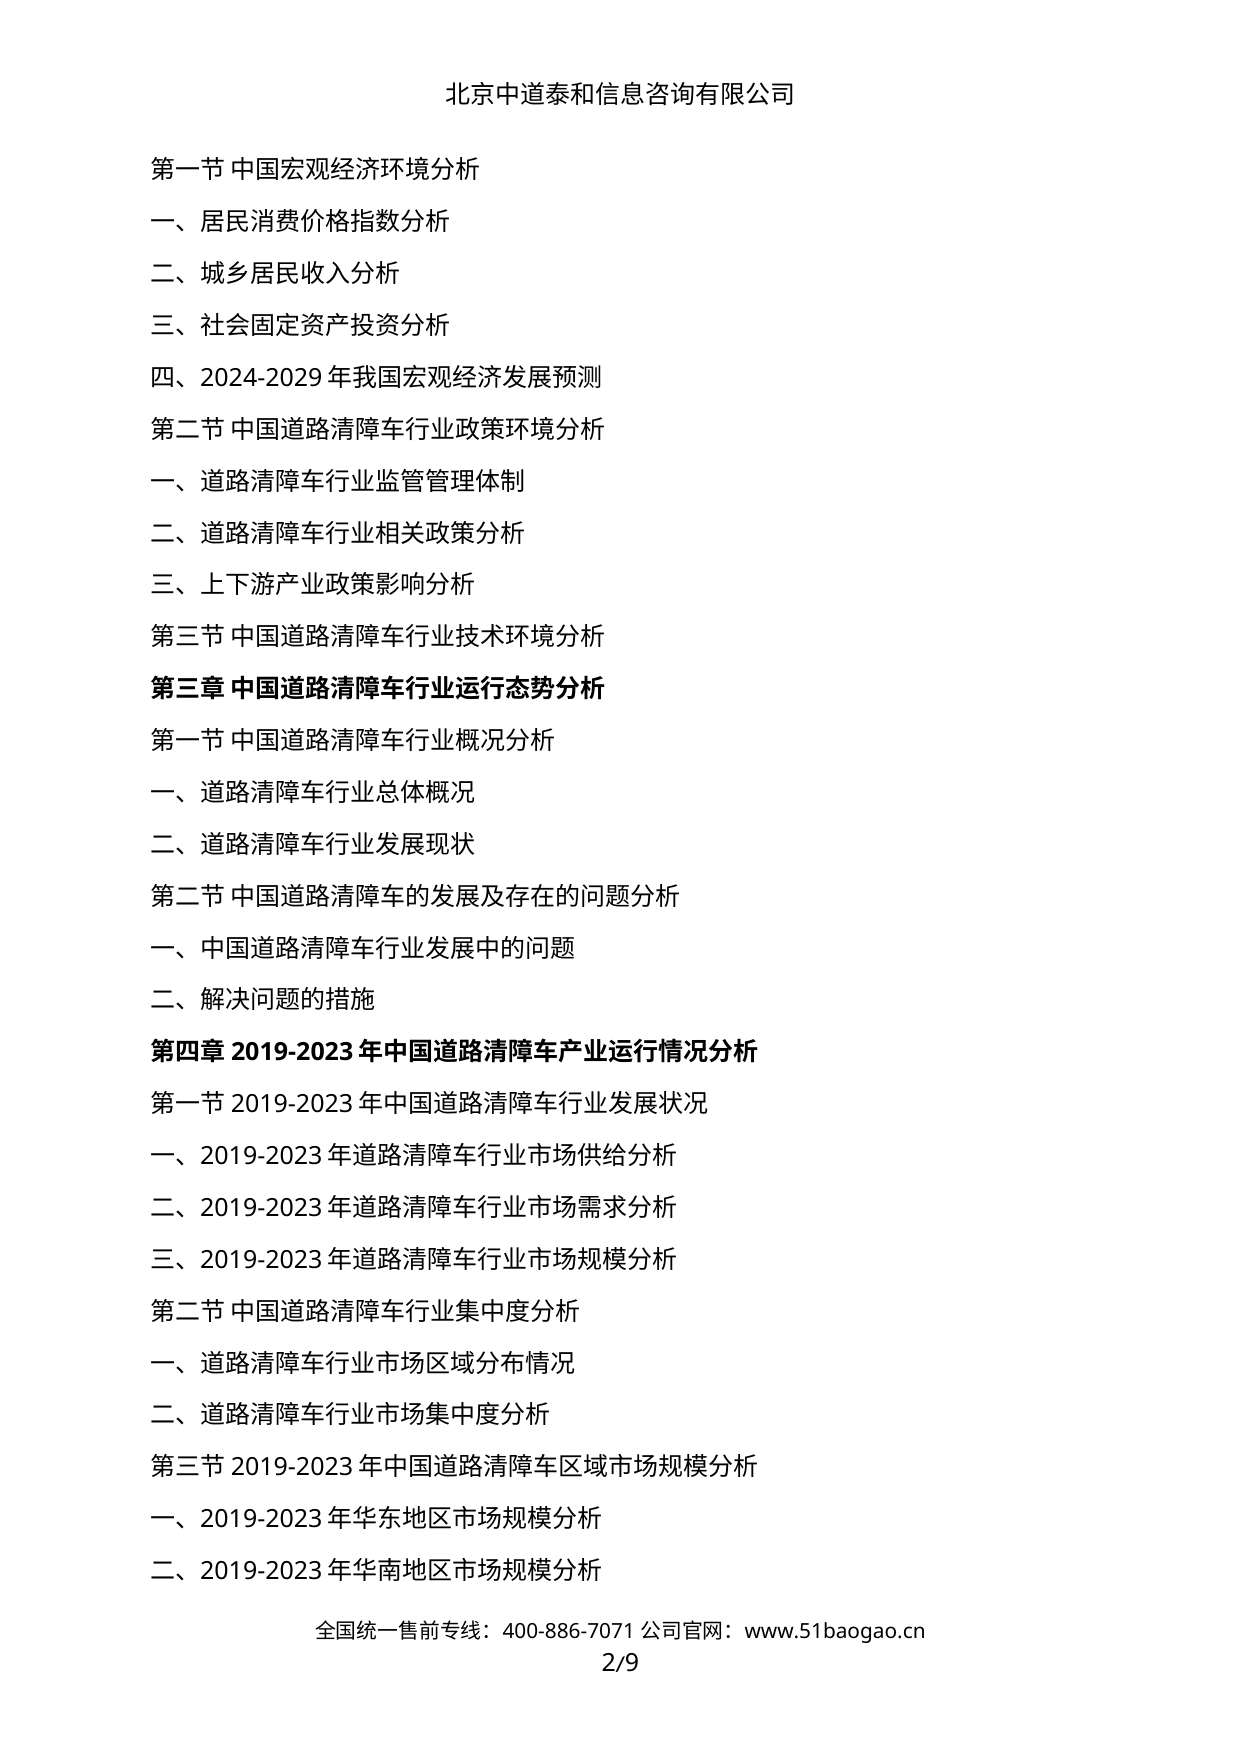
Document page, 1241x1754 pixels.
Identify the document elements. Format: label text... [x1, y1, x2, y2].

text 二、2019-2023年华南地区市场规模分析 [150, 1551, 1090, 1587]
text 一、中国道路清障车行业发展中的问题 [150, 928, 1090, 964]
text 四、2024-2029年我国宏观经济发展预测 [150, 357, 1090, 394]
text 第一节 中国道路清障车行业概况分析 [150, 721, 1090, 757]
text 一、道路清障车行业监管管理体制 [150, 461, 1090, 497]
text 第三章 中国道路清障车行业运行态势分析 [150, 669, 1090, 705]
text 三、2019-2023年道路清障车行业市场规模分析 [150, 1239, 1090, 1276]
text 二、解决问题的措施 [150, 980, 1090, 1016]
text 第二节 中国道路清障车行业集中度分析 [150, 1291, 1090, 1327]
text 二、道路清障车行业市场集中度分析 [150, 1395, 1090, 1431]
text 第一节 中国宏观经济环境分析 [150, 150, 1090, 186]
text 三、社会固定资产投资分析 [150, 306, 1090, 342]
text 第二节 中国道路清障车的发展及存在的问题分析 [150, 876, 1090, 912]
text 二、2019-2023年道路清障车行业市场需求分析 [150, 1187, 1090, 1224]
text 二、道路清障车行业相关政策分析 [150, 513, 1090, 549]
text 第二节 中国道路清障车行业政策环境分析 [150, 409, 1090, 446]
text 一、2019-2023年华东地区市场规模分析 [150, 1499, 1090, 1535]
text 二、道路清障车行业发展现状 [150, 824, 1090, 861]
text 一、道路清障车行业总体概况 [150, 772, 1090, 809]
text 第一节 2019-2023年中国道路清障车行业发展状况 [150, 1084, 1090, 1120]
text 一、居民消费价格指数分析 [150, 202, 1090, 238]
text 三、上下游产业政策影响分析 [150, 565, 1090, 601]
text 第三节 2019-2023年中国道路清障车区域市场规模分析 [150, 1447, 1090, 1483]
text 一、2019-2023年道路清障车行业市场供给分析 [150, 1136, 1090, 1172]
text 第四章 2019-2023年中国道路清障车产业运行情况分析 [150, 1032, 1090, 1068]
text 二、城乡居民收入分析 [150, 254, 1090, 290]
text 一、道路清障车行业市场区域分布情况 [150, 1343, 1090, 1379]
text 第三节 中国道路清障车行业技术环境分析 [150, 617, 1090, 653]
